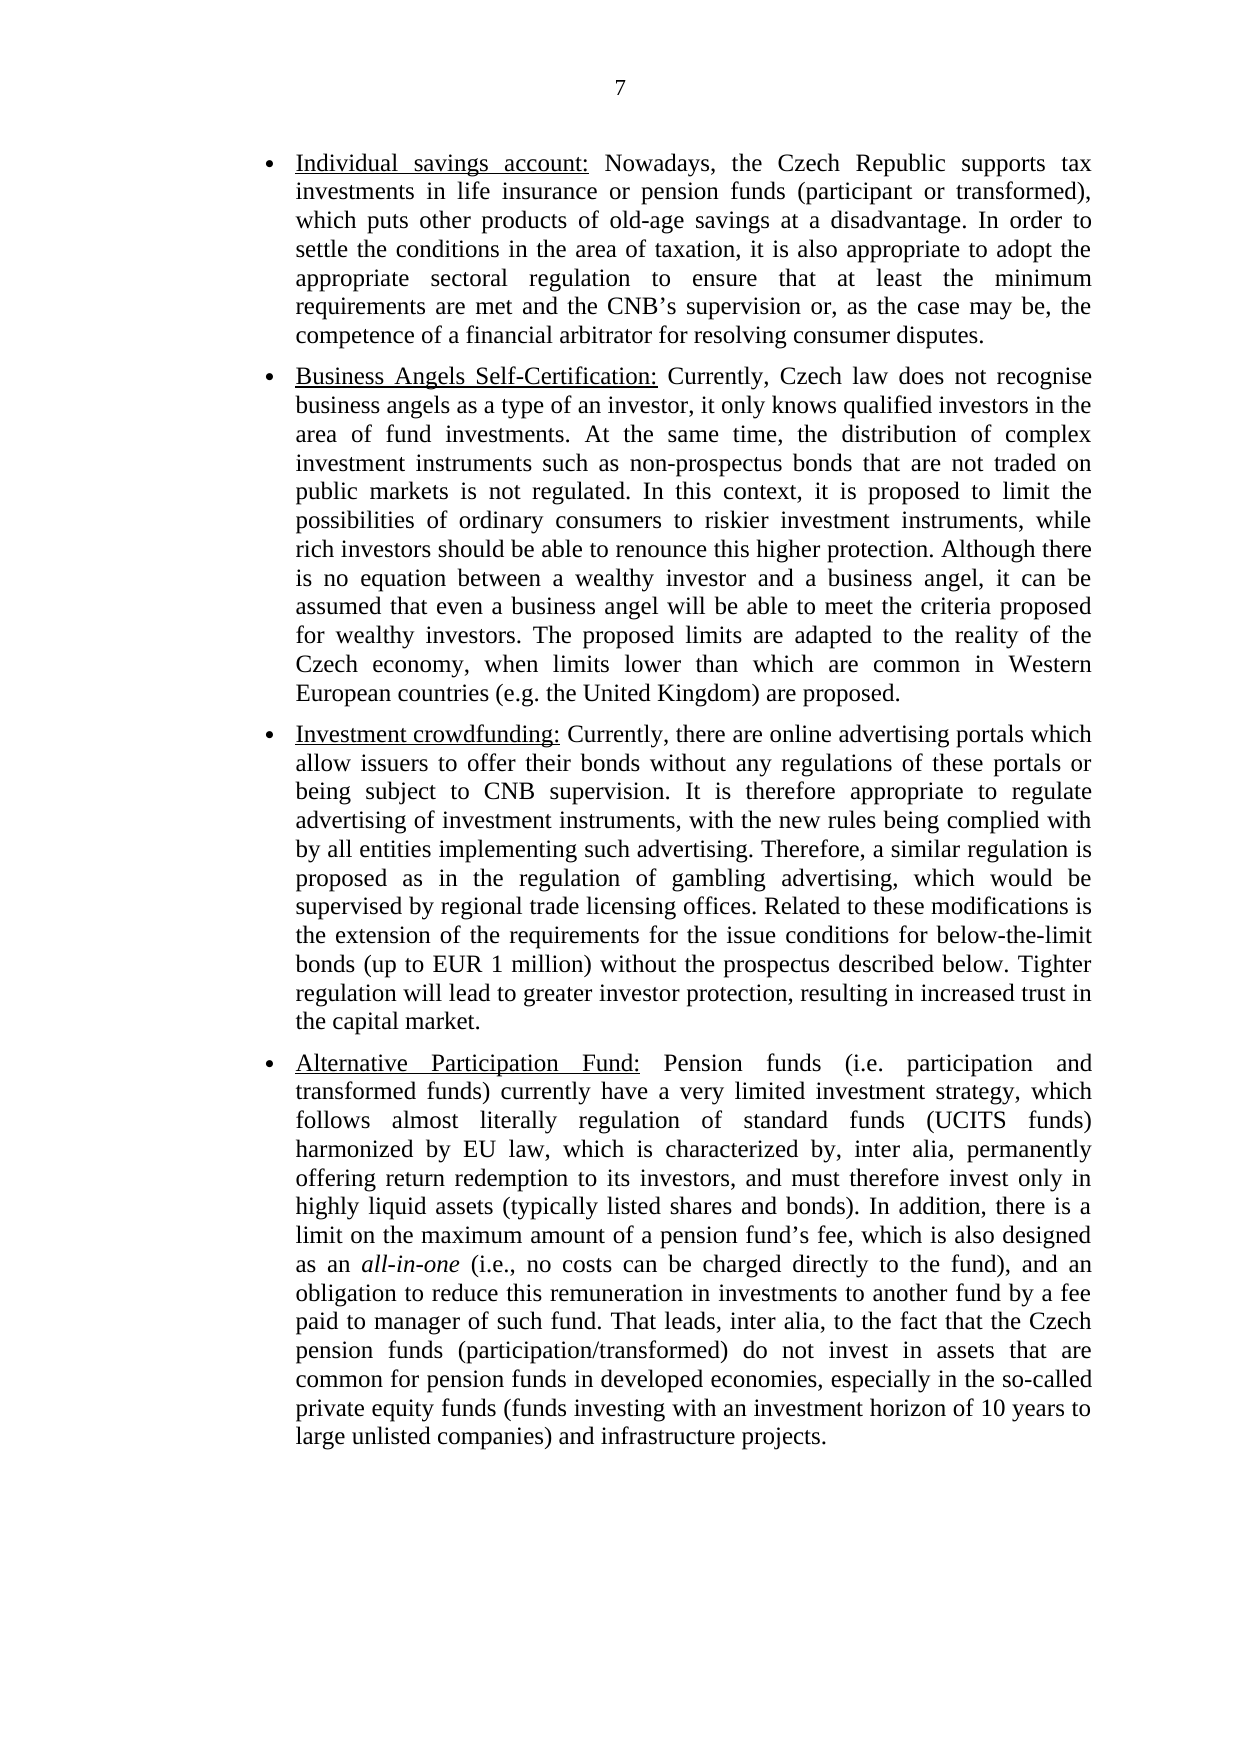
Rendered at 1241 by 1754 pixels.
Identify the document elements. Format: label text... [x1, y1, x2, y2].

list Investment crowdfunding: Currently, there are online advertising portals which allow issuers to offer their bonds without any regulations of these portals or being subject to CNB supervision. It is therefore appropriate to regulate advertising of investment instruments, with the new rules being complied with by all entities implementing such advertising. Therefore, a similar regulation is proposed as in the regulation of gambling advertising, which would be supervised by regional trade licensing offices. Related to these modifications is the extension of the requirements for the issue conditions for below-the-limit bonds (up to EUR 1 million) without the prospectus described below. Tighter regulation will lead to greater investor protection, resulting in increased trust in the capital market. [266, 719, 1093, 1035]
list Business Angels Self-Certification: Currently, Czech law does not recognise business angels as a type of an investor, it only knows qualified investors in the area of fund investments. At the same time, the distribution of complex investment instruments such as non-prospectus bonds that are not traded on public markets is not regulated. In this context, it is proposed to limit the possibilities of ordinary consumers to riskier investment instruments, while rich investors should be able to renounce this higher protection. Although there is no equation between a wealthy investor and a business angel, it can be assumed that even a business angel will be able to meet the criteria proposed for wealthy investors. The proposed limits are adapted to the reality of the Czech economy, when limits lower than which are common in Western European countries (e.g. the United Kingdom) are proposed. [266, 361, 1093, 706]
list Individual savings account: Nowadays, the Czech Republic supports tax investments in life insurance or pension funds (participant or transformed), which puts other products of old-age savings at a disadvantage. In order to settle the conditions in the area of taxation, it is also appropriate to adopt the appropriate sectoral regulation to ensure that at least the minimum requirements are met and the CNB’s supervision or, as the case may be, the competence of a financial arbitrator for resolving consumer disputes. [266, 148, 1093, 349]
list Alternative Participation Fund: Pension funds (i.e. participation and transformed funds) currently have a very limited investment strategy, which follows almost literally regulation of standard funds (UCITS funds) harmonized by EU law, which is characterized by, inter alia, permanently offering return redemption to its investors, and must therefore invest only in highly liquid assets (typically listed shares and bonds). In addition, there is a limit on the maximum amount of a pension fund’s fee, which is also designed as an all-in-one (i.e., no costs can be charged directly to the fund), and an obligation to reduce this remuneration in investments to another fund by a fee paid to manager of such fund. That leads, inter alia, to the fact that the Czech pension funds (participation/transformed) do not invest in assets that are common for pension funds in developed economies, especially in the so-called private equity funds (funds investing with an investment horizon of 10 years to large unlisted companies) and infrastructure projects. [266, 1048, 1093, 1450]
